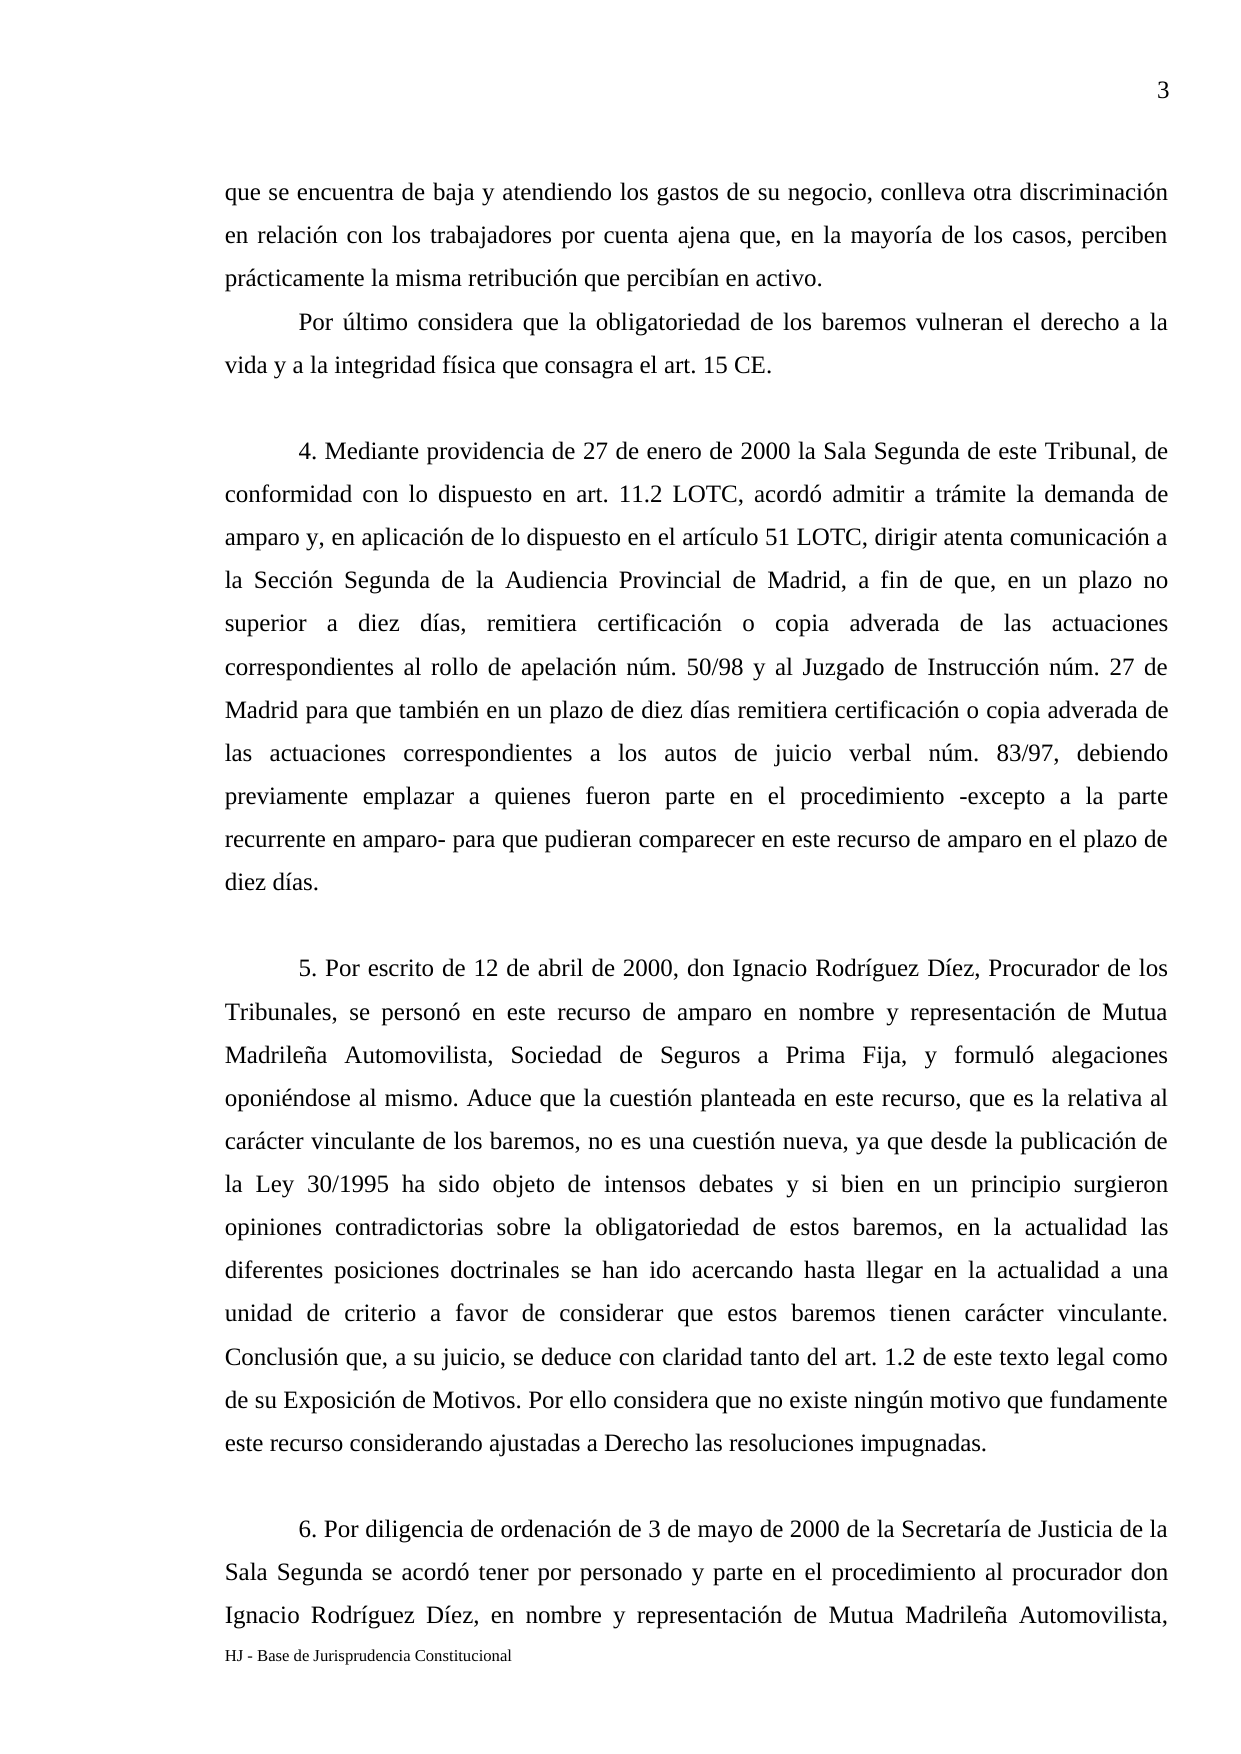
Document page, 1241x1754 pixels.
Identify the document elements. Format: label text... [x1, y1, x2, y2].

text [224, 177, 1169, 292]
text 5. Por escrito de 12 de abril de 2000, don Ignacio Rodríguez Díez, Procurador de los Tribunales, se personó en este recurso de amparo en nombre y representación de Mutua Madrileña Automovilista, Sociedad de Seguros a Prima Fija, y formuló alegaciones oponiéndose al mismo. Aduce que la cuestión planteada en este recurso, que es la relativa al carácter vinculante de los baremos, no es una cuestión nueva, ya que desde la publicación de la Ley 30/1995 ha sido objeto de intensos debates y si bien en un principio surgieron opiniones contradictorias sobre la obligatoriedad de estos baremos, en la actualidad las diferentes posiciones doctrinales se han ido acercando hasta llegar en la actualidad a una unidad de criterio a favor de considerar que estos baremos tienen carácter vinculante. Conclusión que, a su juicio, se deduce con claridad tanto del art. 1.2 de este texto legal como de su Exposición de Motivos. Por ello considera que no existe ningún motivo que fundamente este recurso considerando ajustadas a Derecho las resoluciones impugnadas. [224, 953, 1169, 1457]
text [224, 1514, 1169, 1629]
text 4. Mediante providencia de 27 de enero de 2000 la Sala Segunda de este Tribunal, de conformidad con lo dispuesto en art. 11.2 LOTC, acordó admitir a trámite la demanda de amparo y, en aplicación de lo dispuesto en el artículo 51 LOTC, dirigir atenta comunicación a la Sección Segunda de la Audiencia Provincial de Madrid, a fin de que, en un plazo no superior a diez días, remitiera certificación o copia adverada de las actuaciones correspondientes al rollo de apelación núm. 50/98 y al Juzgado de Instrucción núm. 27 de Madrid para que también en un plazo de diez días remitiera certificación o copia adverada de las actuaciones correspondientes a los autos de juicio verbal núm. 83/97, debiendo previamente emplazar a quienes fueron parte en el procedimiento -excepto a la parte recurrente en amparo- para que pudieran comparecer en este recurso de amparo en el plazo de diez días. [224, 436, 1169, 896]
text Por último considera que la obligatoriedad de los baremos vulneran el derecho a la vida y a la integridad física que consagra el art. 15 CE. [224, 307, 1169, 378]
